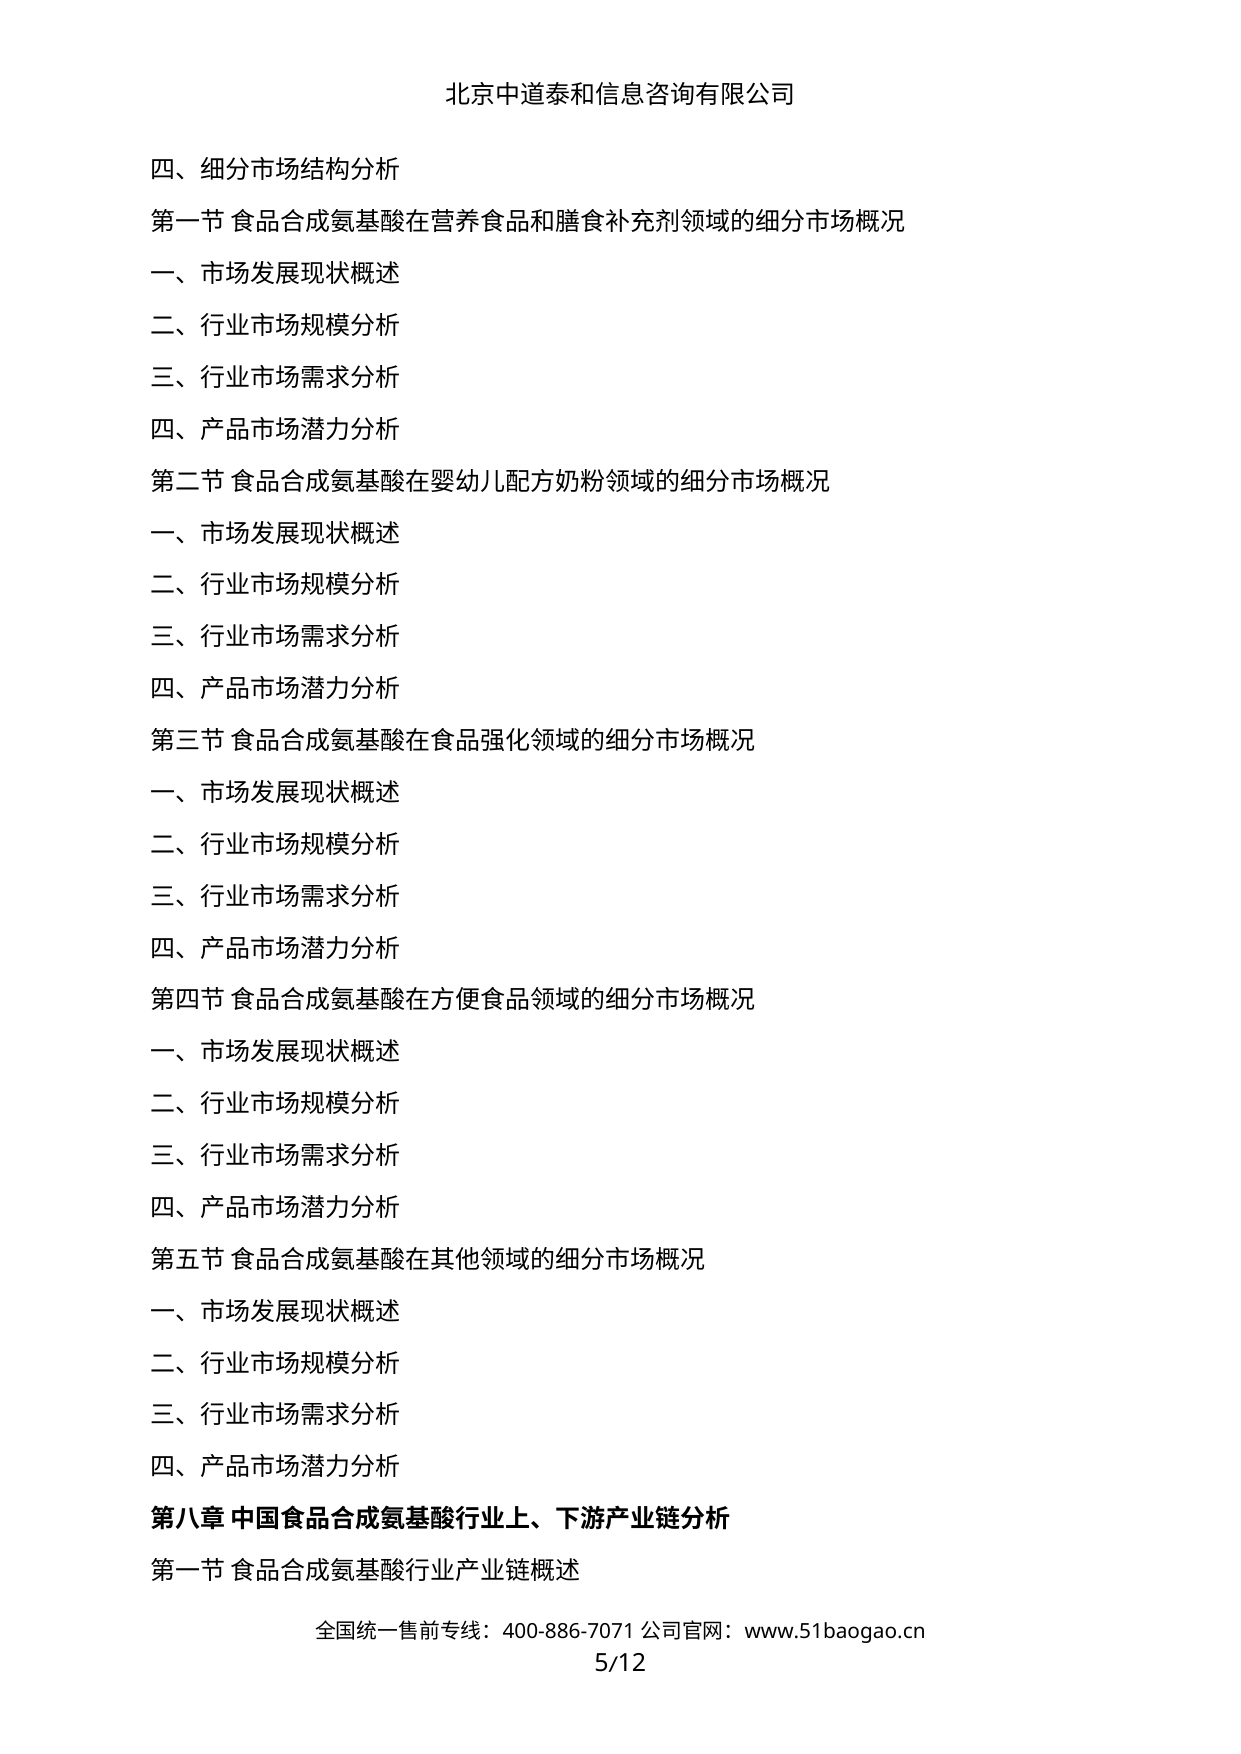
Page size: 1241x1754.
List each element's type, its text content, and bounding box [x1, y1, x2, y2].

text 四、产品市场潜力分析 [150, 1187, 1090, 1224]
text 第五节 食品合成氨基酸在其他领域的细分市场概况 [150, 1239, 1090, 1276]
text 第二节 食品合成氨基酸在婴幼儿配方奶粉领域的细分市场概况 [150, 461, 1090, 497]
text 四、产品市场潜力分析 [150, 669, 1090, 705]
text 二、行业市场规模分析 [150, 1084, 1090, 1120]
text 第八章 中国食品合成氨基酸行业上、下游产业链分析 [150, 1499, 1090, 1535]
text 一、市场发展现状概述 [150, 772, 1090, 809]
text 一、市场发展现状概述 [150, 1032, 1090, 1068]
text 一、市场发展现状概述 [150, 1291, 1090, 1327]
text 四、产品市场潜力分析 [150, 928, 1090, 964]
text 二、行业市场规模分析 [150, 1343, 1090, 1379]
text 三、行业市场需求分析 [150, 617, 1090, 653]
text 一、市场发展现状概述 [150, 513, 1090, 549]
text 一、市场发展现状概述 [150, 254, 1090, 290]
text 二、行业市场规模分析 [150, 565, 1090, 601]
text 四、产品市场潜力分析 [150, 409, 1090, 446]
text 三、行业市场需求分析 [150, 357, 1090, 394]
text 三、行业市场需求分析 [150, 1395, 1090, 1431]
text 第一节 食品合成氨基酸在营养食品和膳食补充剂领域的细分市场概况 [150, 202, 1090, 238]
text 三、行业市场需求分析 [150, 1136, 1090, 1172]
text 三、行业市场需求分析 [150, 876, 1090, 912]
text 二、行业市场规模分析 [150, 306, 1090, 342]
text 第四节 食品合成氨基酸在方便食品领域的细分市场概况 [150, 980, 1090, 1016]
text 二、行业市场规模分析 [150, 824, 1090, 861]
text 第一节 食品合成氨基酸行业产业链概述 [150, 1551, 1090, 1587]
text 四、细分市场结构分析 [150, 150, 1090, 186]
text 第三节 食品合成氨基酸在食品强化领域的细分市场概况 [150, 721, 1090, 757]
text 四、产品市场潜力分析 [150, 1447, 1090, 1483]
